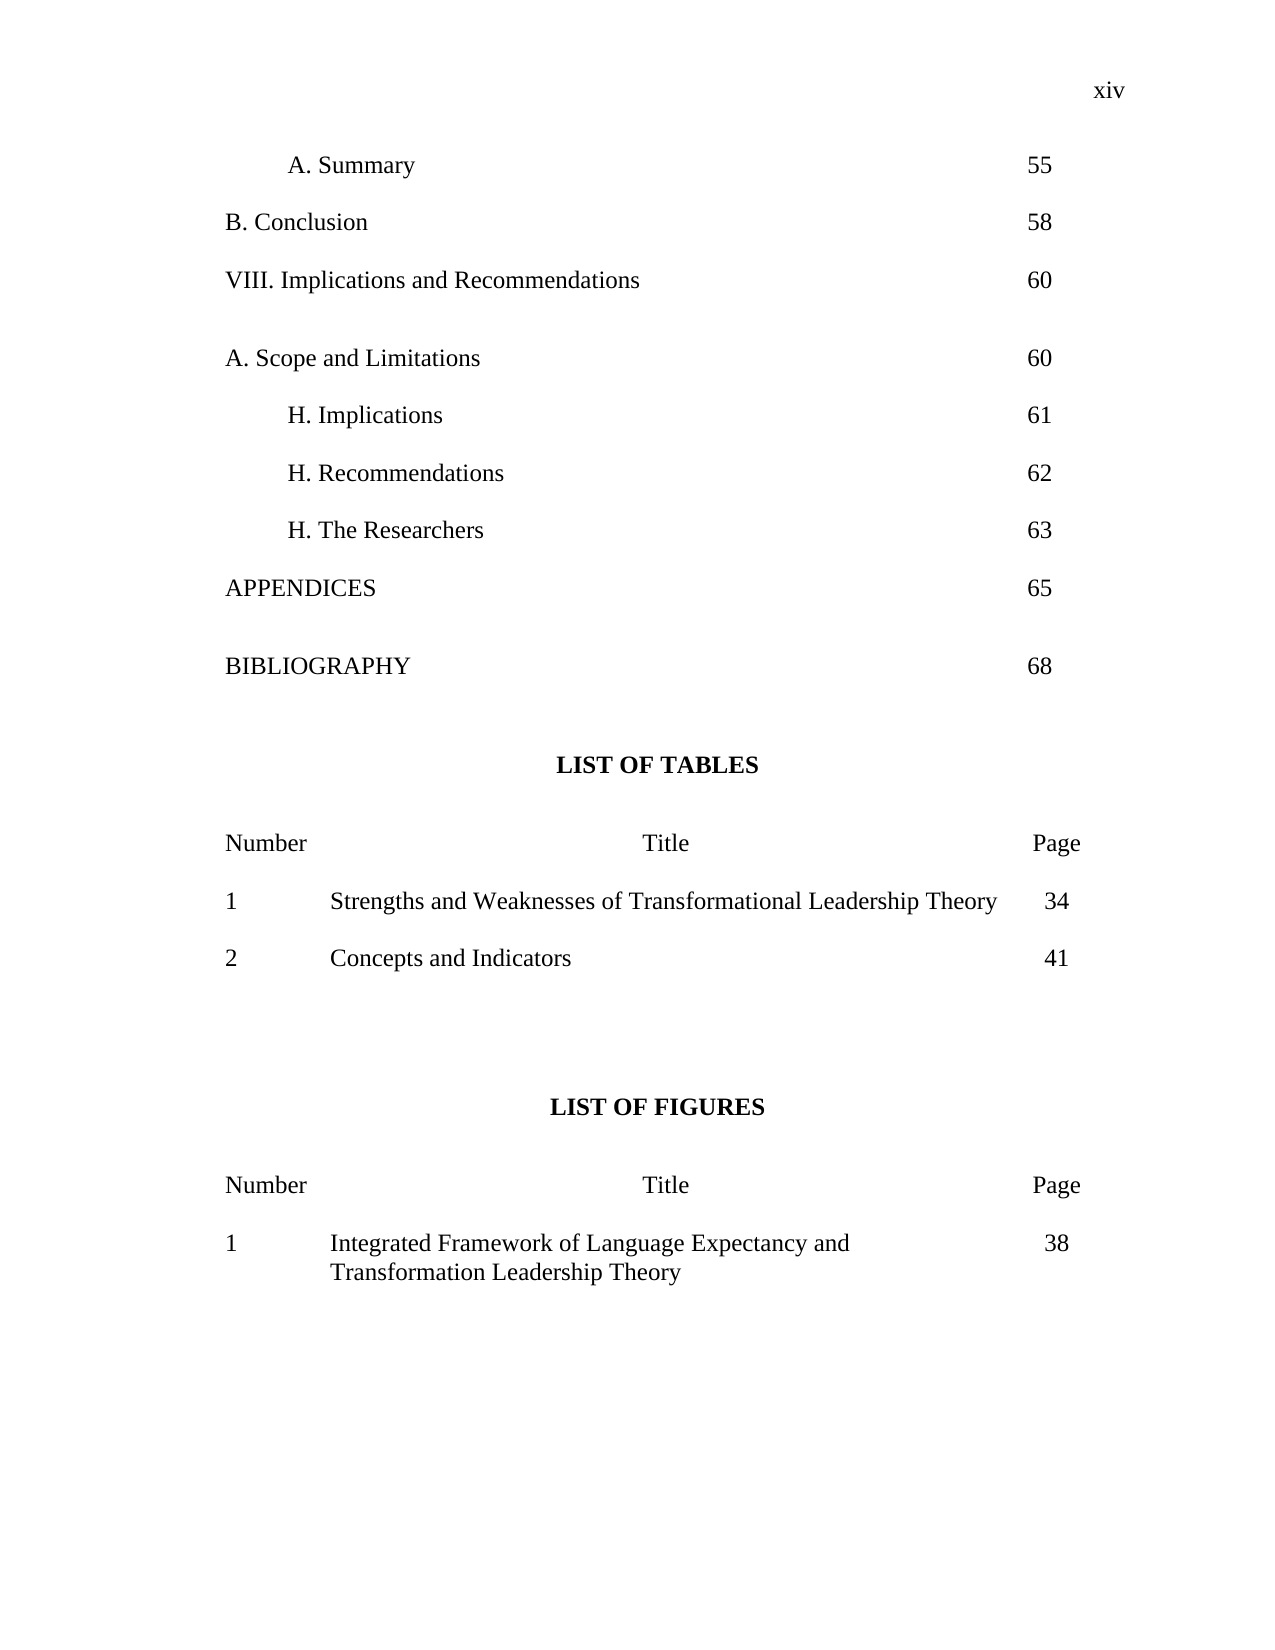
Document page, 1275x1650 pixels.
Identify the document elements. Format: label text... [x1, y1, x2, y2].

table_cell 41 [1013, 943, 1101, 972]
table_cell 55 [978, 150, 1101, 207]
table_cell 34 [1013, 886, 1101, 943]
table_cell APPENDICES [214, 573, 978, 651]
table_cell 62 [978, 458, 1101, 515]
table_cell 2 [214, 943, 319, 972]
table_cell VIII. Implications and Recommendations [214, 265, 978, 343]
table_cell Integrated Framework of Language Expectancy and Transformation Leadership Theory [319, 1228, 1012, 1285]
table_cell Title [319, 1170, 1012, 1228]
table_cell 60 [978, 343, 1101, 400]
table_cell Strengths and Weaknesses of Transformational Leadership Theory [319, 886, 1012, 943]
table_cell 68 [978, 651, 1101, 679]
table_cell Concepts and Indicators [319, 943, 1012, 972]
table_cell 65 [978, 573, 1101, 651]
table_cell 63 [978, 515, 1101, 573]
table_cell 1 [214, 886, 319, 943]
table_cell 60 [978, 265, 1101, 343]
table_cell Number [214, 828, 319, 886]
table_cell H. The Researchers [214, 515, 978, 573]
table_header LIST OF FIGURES [214, 972, 1101, 1170]
table_cell H. Recommendations [214, 458, 978, 515]
table_cell BIBLIOGRAPHY [214, 651, 978, 679]
table_cell A. Scope and Limitations [214, 343, 978, 400]
table_cell Title [319, 828, 1012, 886]
table_cell H. Implications [214, 400, 978, 458]
table_cell A. Summary [214, 150, 978, 207]
table_cell B. Conclusion [214, 208, 978, 265]
table_cell Page [1013, 828, 1101, 886]
table_header LIST OF TABLES [214, 680, 1101, 828]
table_cell 38 [1013, 1228, 1101, 1285]
table_cell Number [214, 1170, 319, 1228]
table_cell 61 [978, 400, 1101, 458]
table_cell 1 [214, 1228, 319, 1285]
table_cell Page [1013, 1170, 1101, 1228]
table_cell 58 [978, 208, 1101, 265]
